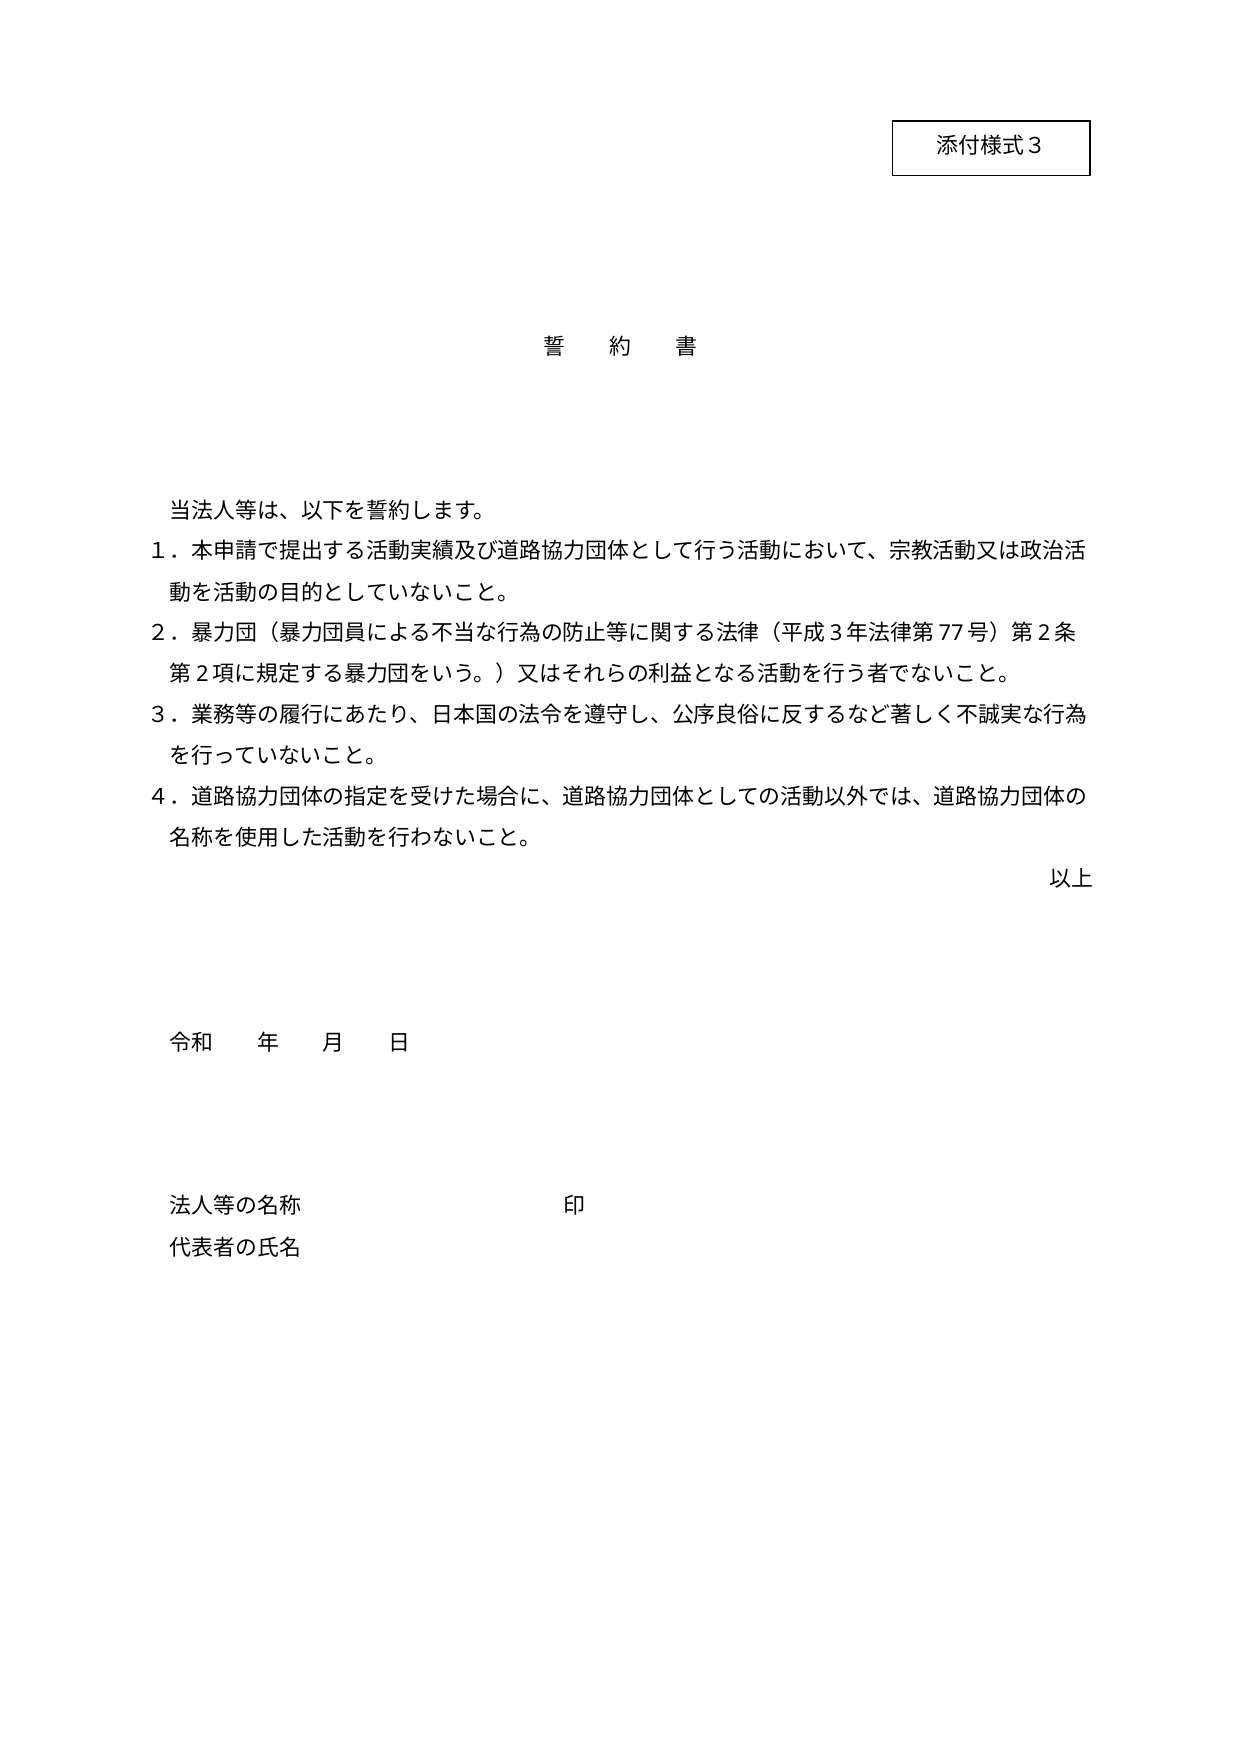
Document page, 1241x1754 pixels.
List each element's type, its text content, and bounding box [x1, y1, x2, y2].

text 代表者の氏名 [169, 1225, 1092, 1266]
text 以上 [148, 856, 1092, 897]
text ２．暴力団（暴力団員による不当な行為の防止等に関する法律（平成3年法律第77号）第2条第2項に規定する暴力団をいう。）又はそれらの利益となる活動を行う者でないこと。 [148, 611, 1092, 693]
text １．本申請で提出する活動実績及び道路協力団体として行う活動において、宗教活動又は政治活動を活動の目的としていないこと。 [148, 529, 1092, 611]
text ４．道路協力団体の指定を受けた場合に、道路協力団体としての活動以外では、道路協力団体の名称を使用した活動を行わないこと。 [148, 774, 1092, 856]
text 令和 年 月 日 [169, 1020, 1092, 1061]
text ３．業務等の履行にあたり、日本国の法令を遵守し、公序良俗に反するなど著しく不誠実な行為を行っていないこと。 [148, 693, 1092, 774]
text 誓 約 書 [148, 324, 1092, 365]
text 当法人等は、以下を誓約します。 [148, 488, 1092, 529]
text 法人等の名称 印 [169, 1184, 1092, 1225]
